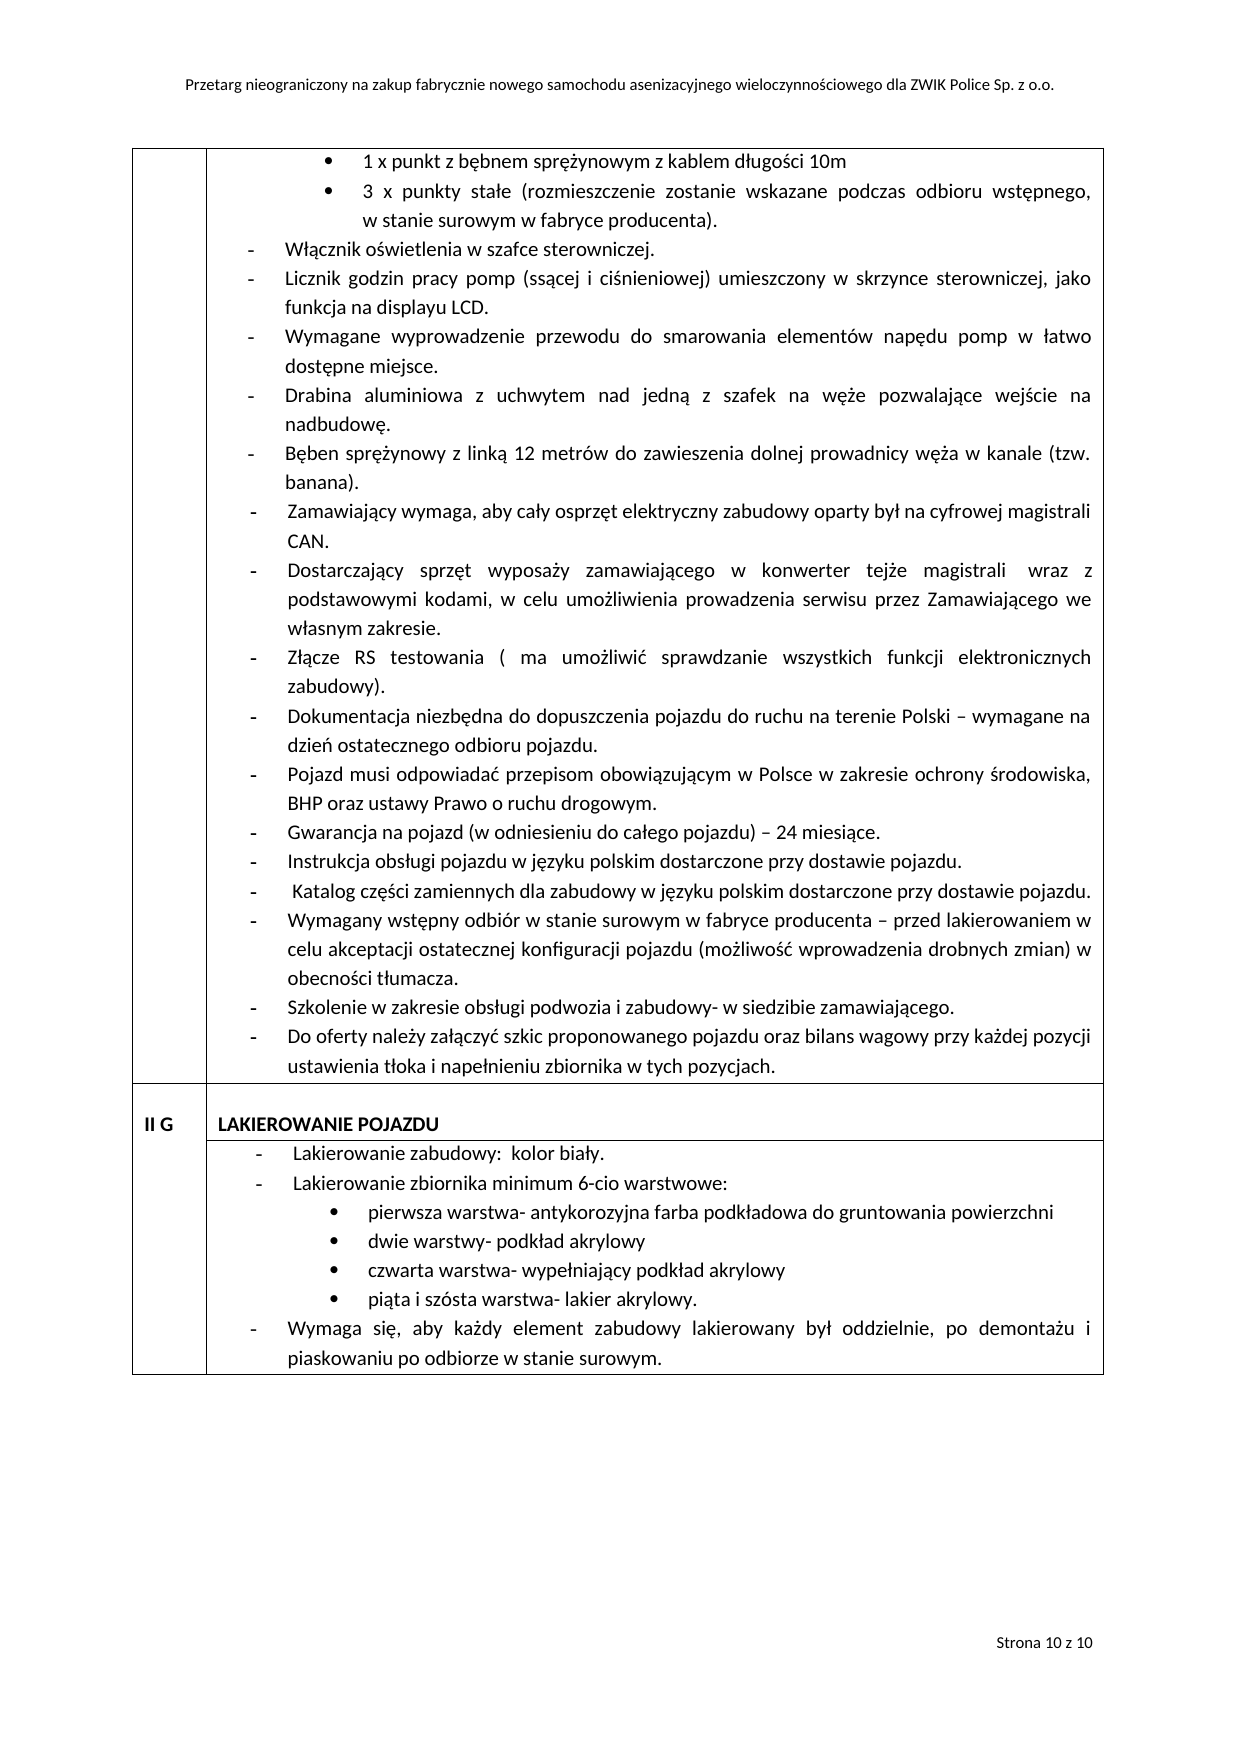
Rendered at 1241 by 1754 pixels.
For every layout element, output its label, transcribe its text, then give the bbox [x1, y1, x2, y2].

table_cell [207, 149, 1103, 1082]
table_cell Lakierowanie zabudowy: kolor biały. Lakierowanie zbiornika minimum 6-cio warstwowe: pierwsza warstwa- antykorozyjna farba podkładowa do gruntowania powierzchni dwie warstwy- podkład akrylowy czwarta warstwa- wypełniający podkład akrylowy piąta i szósta warstwa- lakier akrylowy. Wymaga się, aby każdy element zabudowy lakierowany był oddzielnie, po demontażu i piaskowaniu po odbiorze w stanie surowym. [207, 1141, 1103, 1374]
table_cell II G [133, 1084, 206, 1374]
table_cell LAKIEROWANIE POJAZDU [207, 1084, 1103, 1139]
